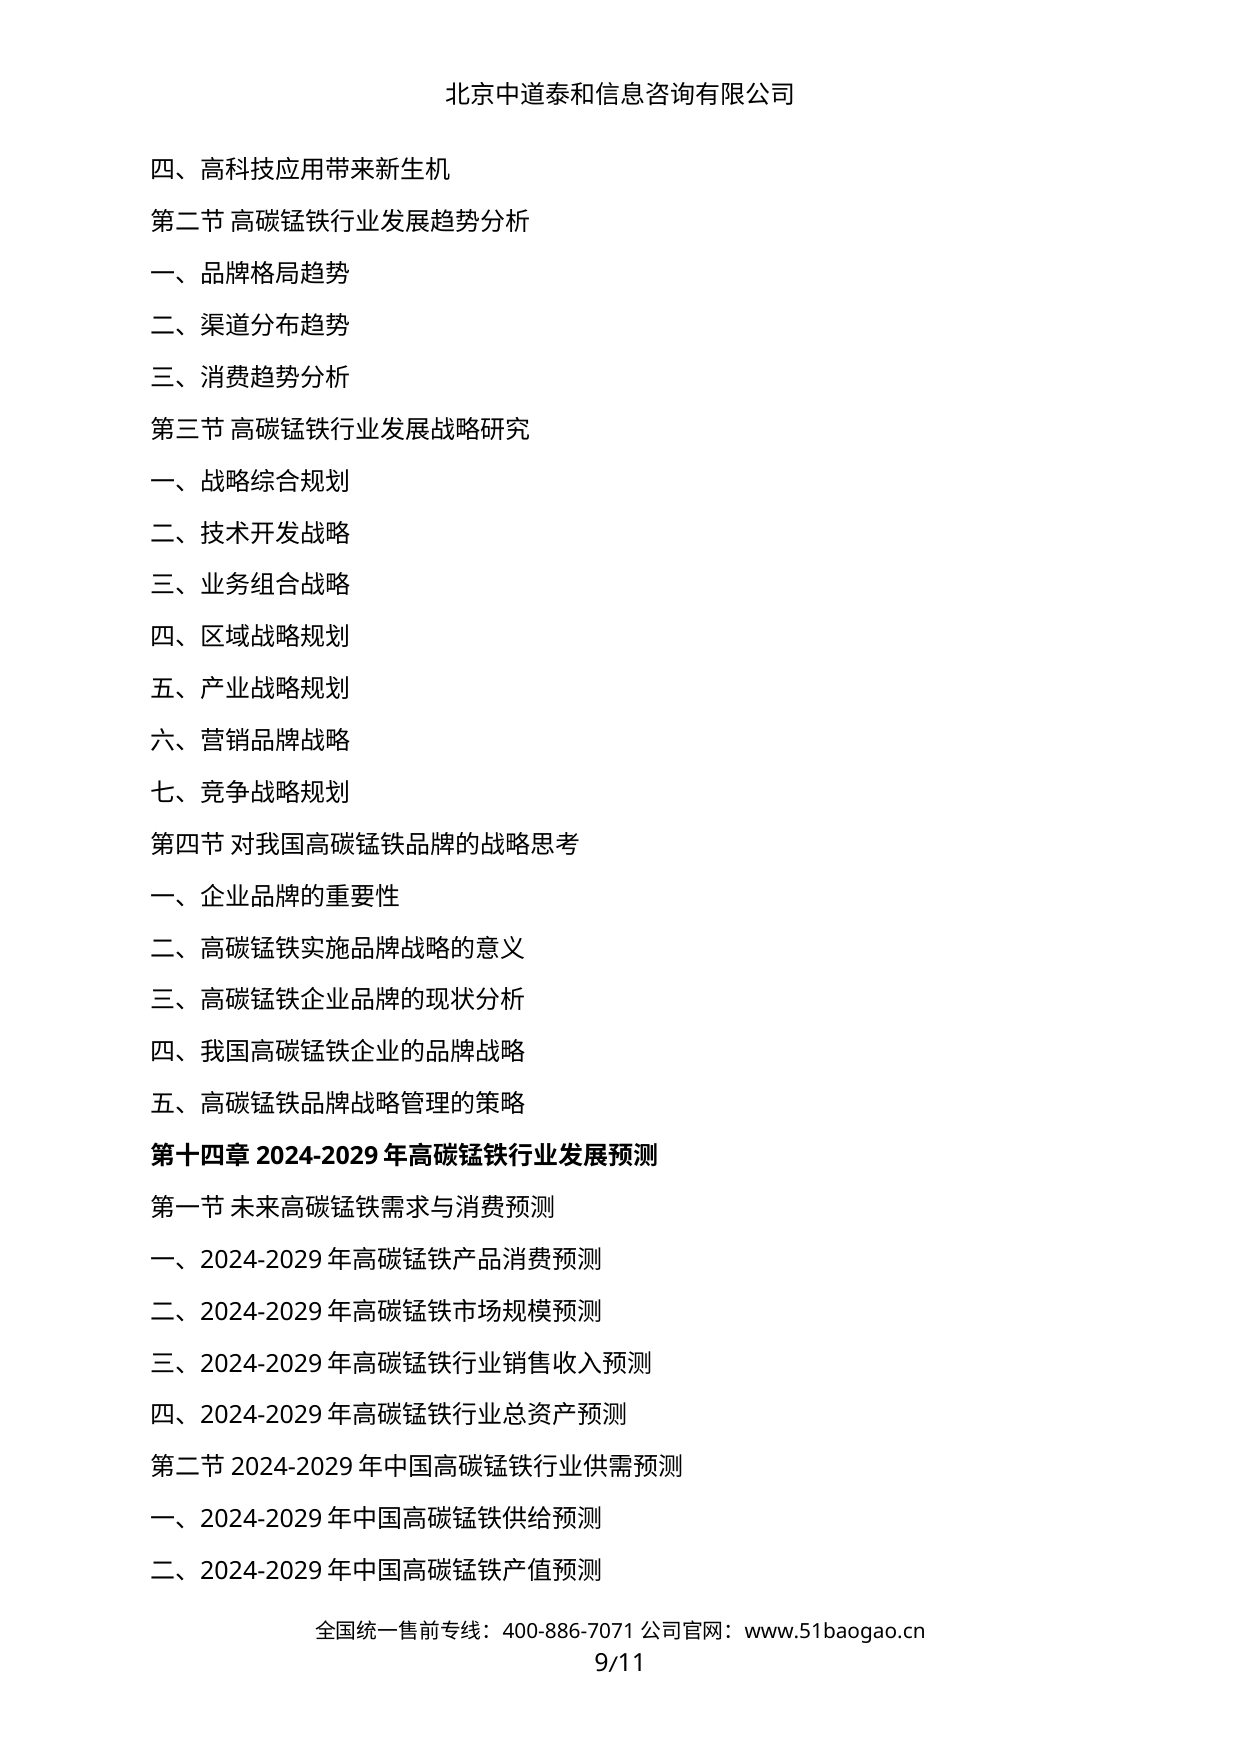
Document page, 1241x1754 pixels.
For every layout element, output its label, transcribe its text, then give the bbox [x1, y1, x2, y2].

text 四、高科技应用带来新生机 [150, 150, 1090, 186]
text 二、2024-2029年高碳锰铁市场规模预测 [150, 1291, 1090, 1327]
text 第二节 高碳锰铁行业发展趋势分析 [150, 202, 1090, 238]
text 二、2024-2029年中国高碳锰铁产值预测 [150, 1551, 1090, 1587]
text 第一节 未来高碳锰铁需求与消费预测 [150, 1187, 1090, 1224]
text 一、品牌格局趋势 [150, 254, 1090, 290]
text 三、业务组合战略 [150, 565, 1090, 601]
text 一、2024-2029年中国高碳锰铁供给预测 [150, 1499, 1090, 1535]
text 四、2024-2029年高碳锰铁行业总资产预测 [150, 1395, 1090, 1431]
text 第三节 高碳锰铁行业发展战略研究 [150, 409, 1090, 446]
text 第二节 2024-2029年中国高碳锰铁行业供需预测 [150, 1447, 1090, 1483]
text 七、竞争战略规划 [150, 772, 1090, 809]
text 四、区域战略规划 [150, 617, 1090, 653]
text 三、2024-2029年高碳锰铁行业销售收入预测 [150, 1343, 1090, 1379]
text 二、高碳锰铁实施品牌战略的意义 [150, 928, 1090, 964]
text 第四节 对我国高碳锰铁品牌的战略思考 [150, 824, 1090, 861]
text 五、高碳锰铁品牌战略管理的策略 [150, 1084, 1090, 1120]
text 五、产业战略规划 [150, 669, 1090, 705]
text 一、2024-2029年高碳锰铁产品消费预测 [150, 1239, 1090, 1276]
text 二、技术开发战略 [150, 513, 1090, 549]
text 第十四章 2024-2029年高碳锰铁行业发展预测 [150, 1136, 1090, 1172]
text 一、企业品牌的重要性 [150, 876, 1090, 912]
text 三、高碳锰铁企业品牌的现状分析 [150, 980, 1090, 1016]
text 一、战略综合规划 [150, 461, 1090, 497]
text 三、消费趋势分析 [150, 357, 1090, 394]
text 二、渠道分布趋势 [150, 306, 1090, 342]
text 四、我国高碳锰铁企业的品牌战略 [150, 1032, 1090, 1068]
text 六、营销品牌战略 [150, 721, 1090, 757]
